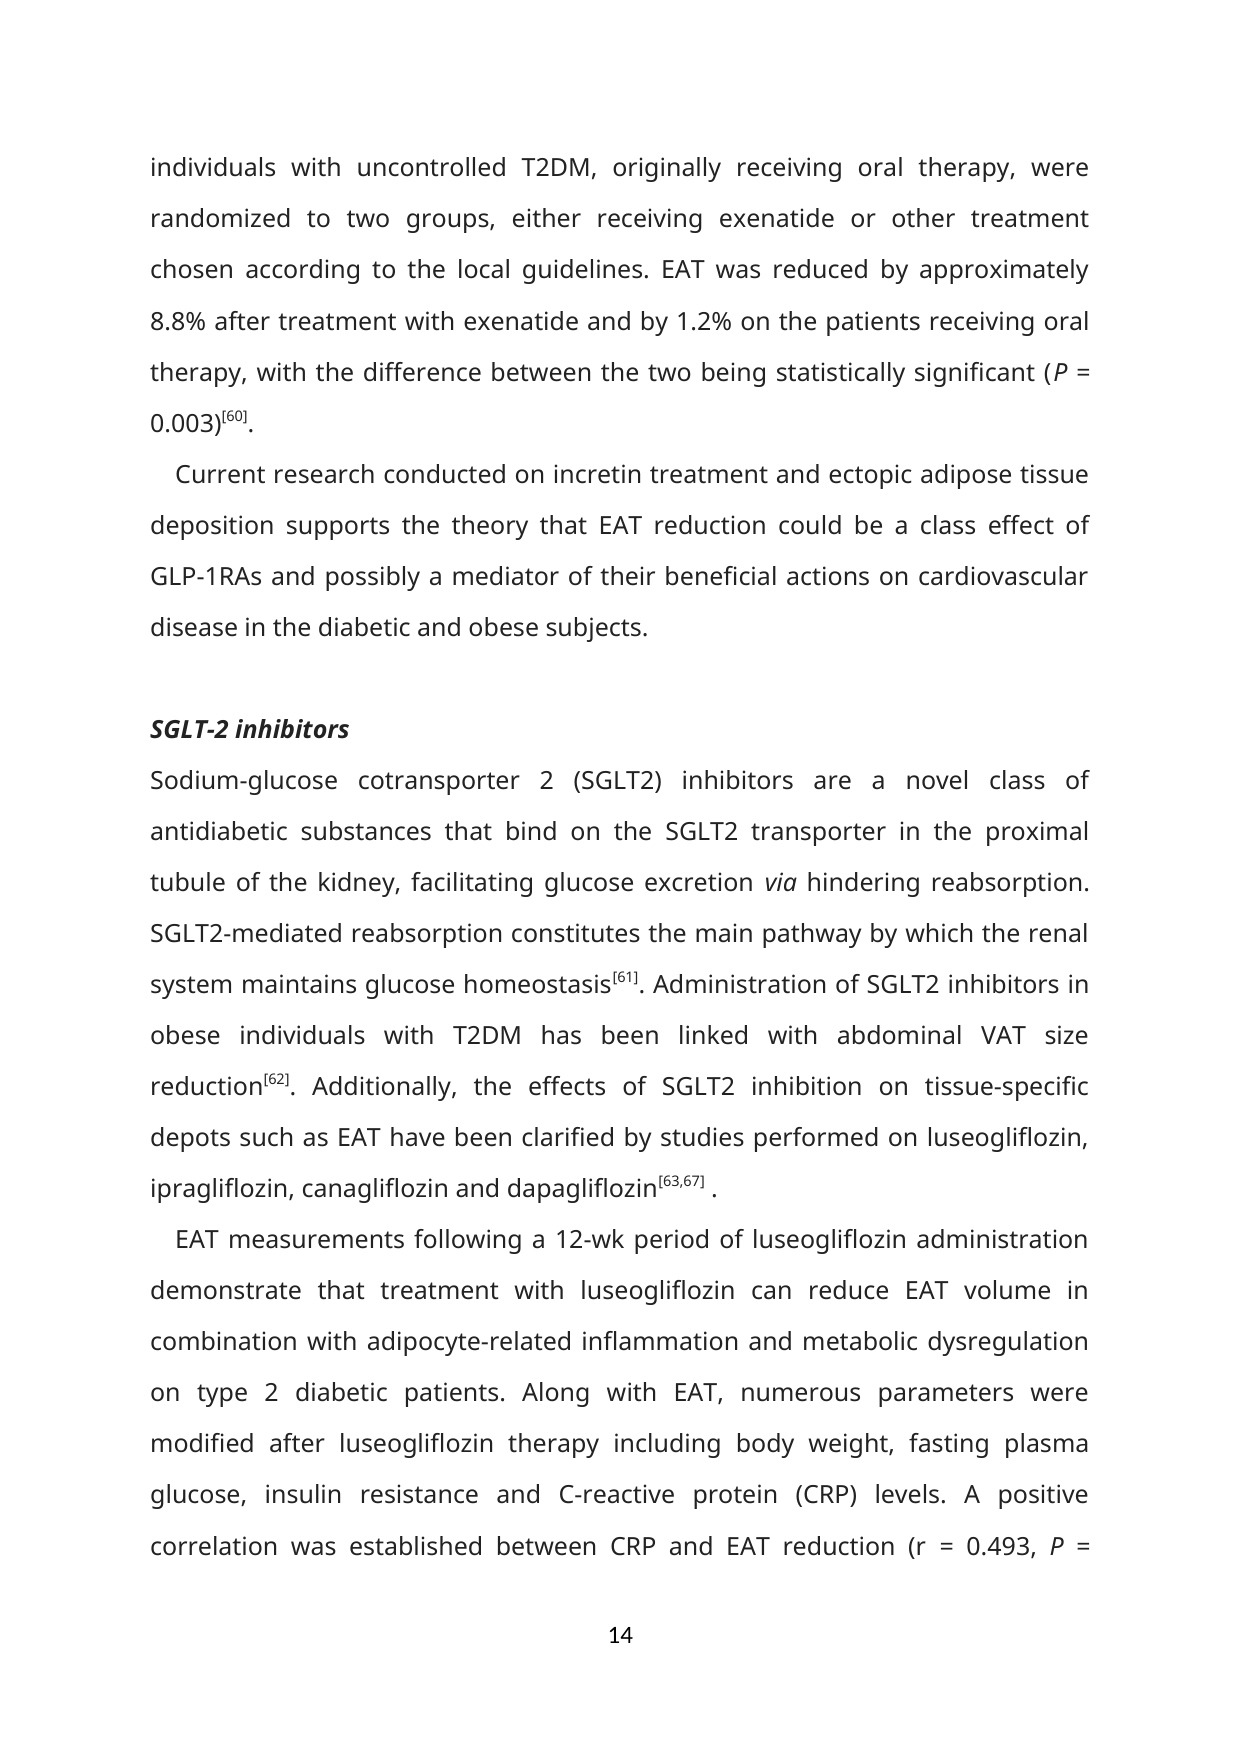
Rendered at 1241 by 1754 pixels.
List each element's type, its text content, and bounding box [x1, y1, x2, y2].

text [150, 150, 1090, 439]
text Current research conducted on incretin treatment and ectopic adipose tissue deposition supports the theory that EAT reduction could be a class effect of GLP-1RAs and possibly a mediator of their beneficial actions on cardiovascular disease in the diabetic and obese subjects. [150, 456, 1090, 643]
text Sodium-glucose cotransporter 2 (SGLT2) inhibitors are a novel class of antidiabetic substances that bind on the SGLT2 transporter in the proximal tubule of the kidney, facilitating glucose excretion via hindering reabsorption. SGLT2-mediated reabsorption constitutes the main pathway by which the renal system maintains glucose homeostasis[61]. Administration of SGLT2 inhibitors in obese individuals with T2DM has been linked with abdominal VAT size reduction[62]. Additionally, the effects of SGLT2 inhibition on tissue-specific depots such as EAT have been clarified by studies performed on luseogliflozin, ipragliflozin, canagliflozin and dapagliflozin[63,67] . [150, 762, 1090, 1205]
text SGLT-2 inhibitors [150, 711, 1090, 746]
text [150, 1222, 1090, 1562]
